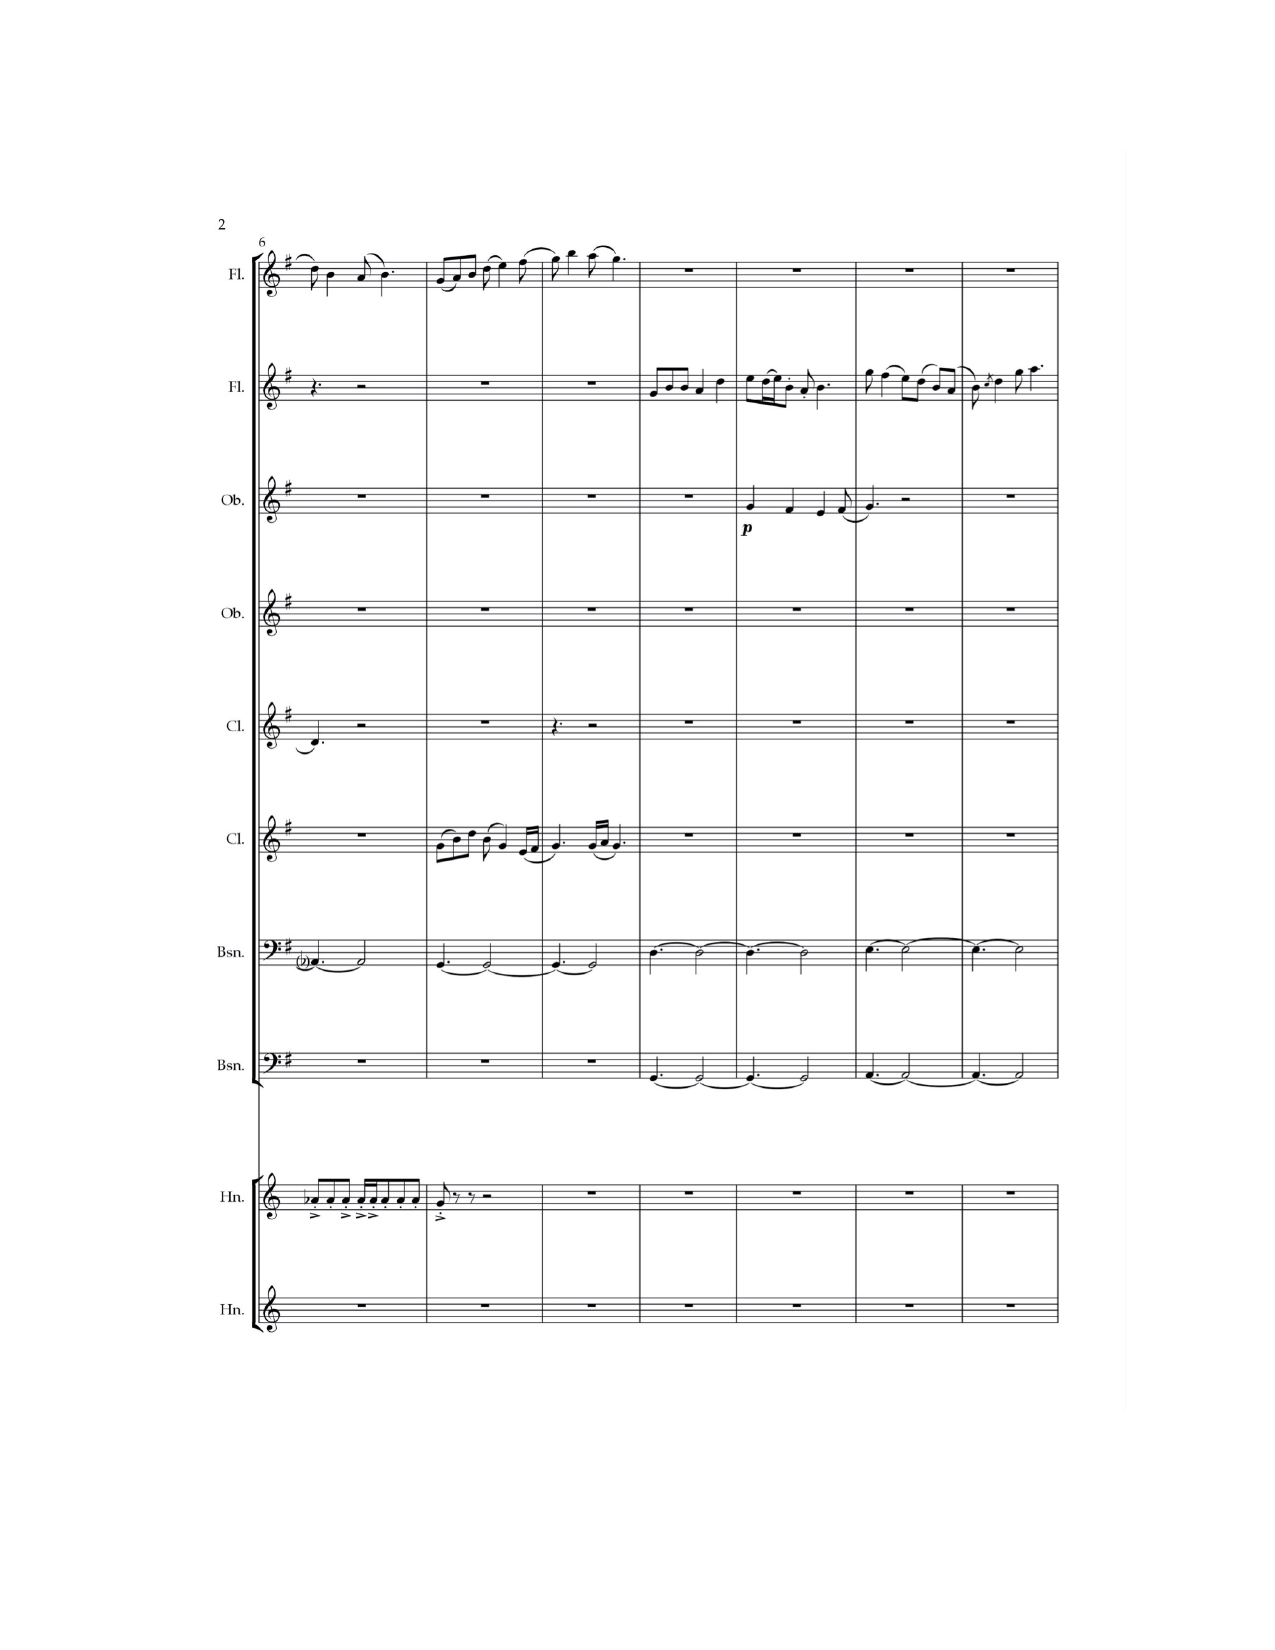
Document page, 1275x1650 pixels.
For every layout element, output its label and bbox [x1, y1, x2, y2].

picture [150, 150, 1125, 1411]
